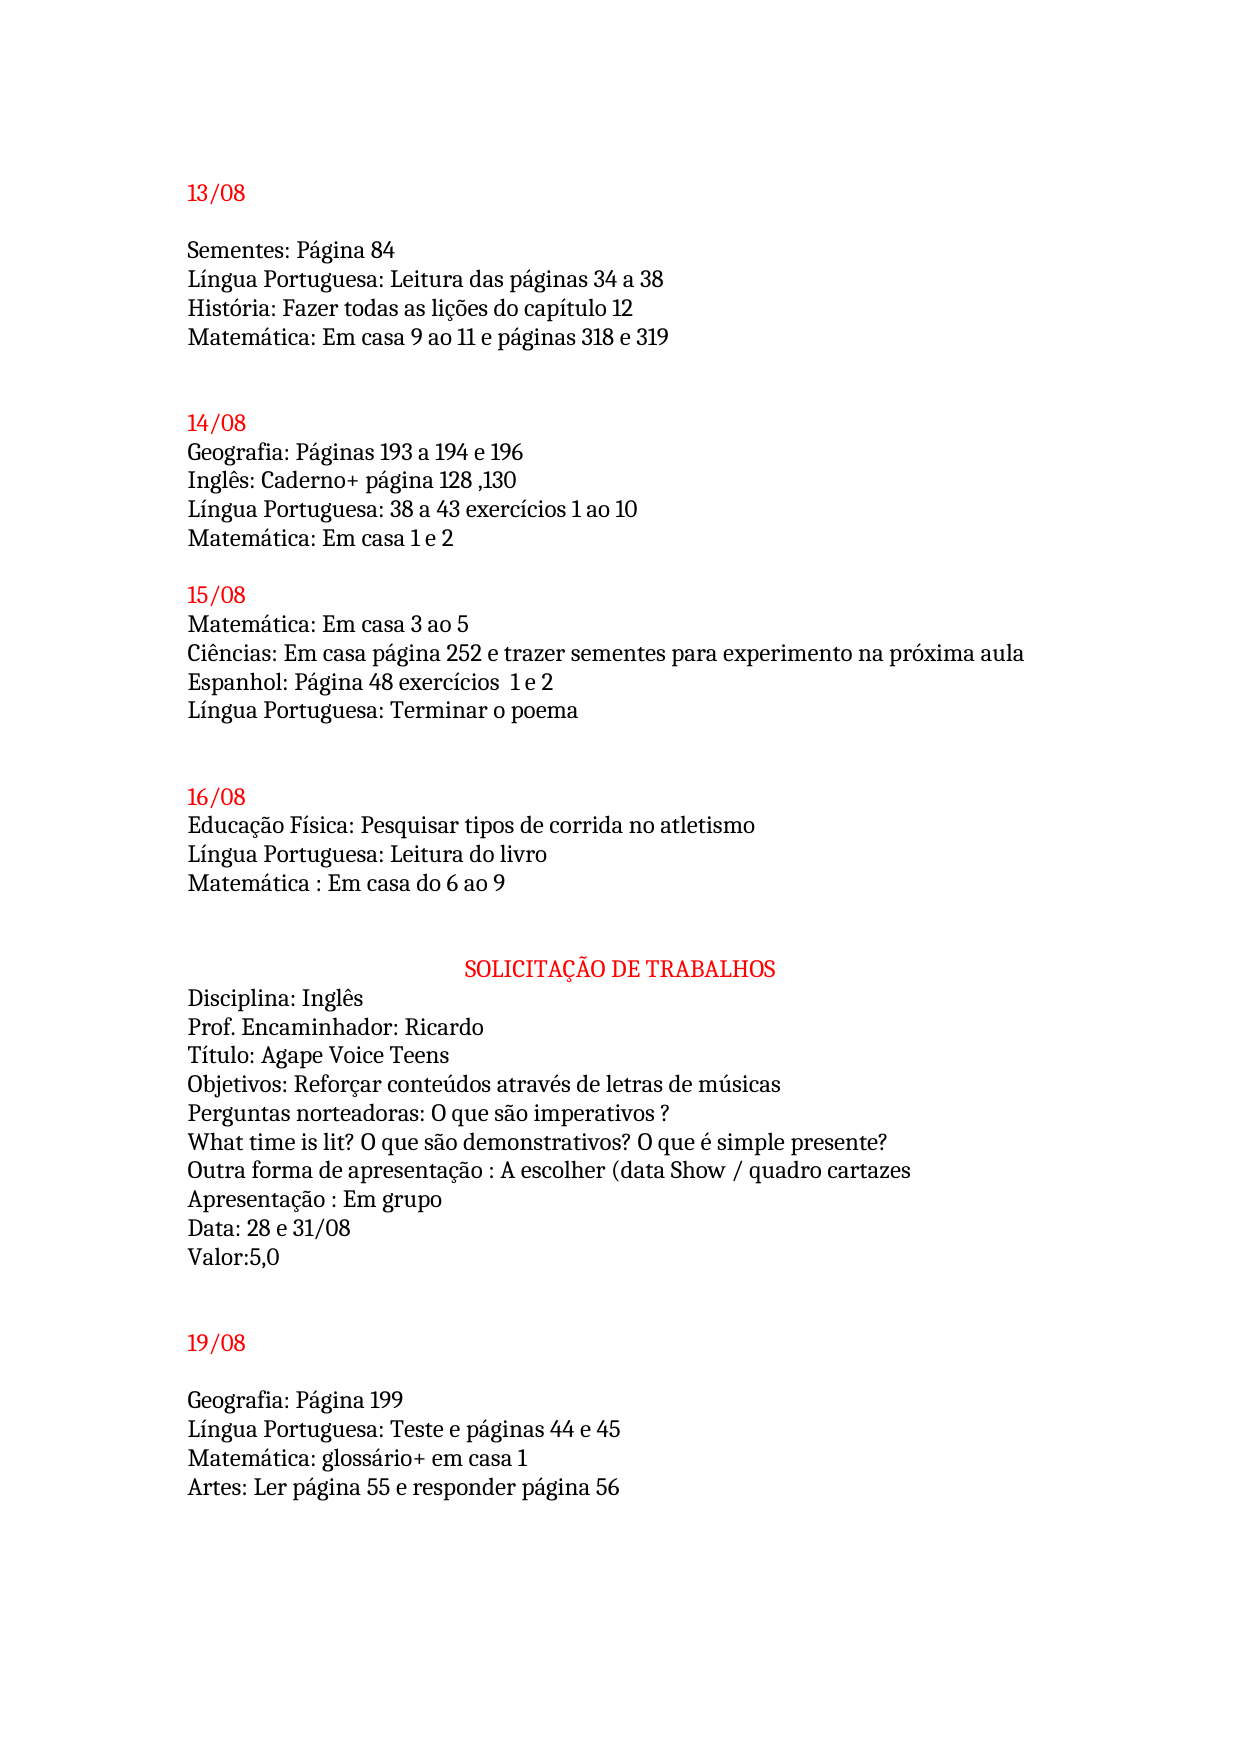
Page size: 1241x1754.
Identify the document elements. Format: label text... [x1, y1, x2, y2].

text 15/08 [187, 581, 1053, 610]
text Matemática: Em casa 1 e 2 [187, 524, 1053, 552]
text Matemática: Em casa 3 ao 5 [187, 610, 1053, 639]
text Educação Física: Pesquisar tipos de corrida no atletismo [187, 811, 1053, 840]
text Data: 28 e 31/08 [187, 1214, 1053, 1242]
text Língua Portuguesa: Leitura das páginas 34 a 38 [187, 265, 1053, 294]
text Prof. Encaminhador: Ricardo [187, 1012, 1053, 1041]
text Língua Portuguesa: Terminar o poema [187, 696, 1053, 725]
text Título: Agape Voice Teens [187, 1041, 1053, 1070]
text Matemática: Em casa 9 ao 11 e páginas 318 e 319 [187, 322, 1053, 351]
text Geografia: Páginas 193 a 194 e 196 [187, 437, 1053, 466]
text Inglês: Caderno+ página 128 ,130 [187, 466, 1053, 495]
text 13/08 [187, 179, 1053, 207]
text Outra forma de apresentação : A escolher (data Show / quadro cartazes [187, 1156, 1053, 1185]
text Matemática : Em casa do 6 ao 9 [187, 869, 1053, 897]
text Ciências: Em casa página 252 e trazer sementes para experimento na próxima aula [187, 639, 1053, 667]
text Matemática: glossário+ em casa 1 [187, 1444, 1053, 1472]
text Objetivos: Reforçar conteúdos através de letras de músicas [187, 1070, 1053, 1099]
text 14/08 [187, 409, 1053, 437]
text Geografia: Página 199 [187, 1386, 1053, 1415]
text Língua Portuguesa: Teste e páginas 44 e 45 [187, 1415, 1053, 1444]
text 19/08 [187, 1329, 1053, 1357]
text SOLICITAÇÃO DE TRABALHOS [187, 955, 1053, 984]
text Artes: Ler página 55 e responder página 56 [187, 1472, 1053, 1501]
text 16/08 [187, 782, 1053, 811]
text História: Fazer todas as lições do capítulo 12 [187, 294, 1053, 322]
text Perguntas norteadoras: O que são imperativos ? [187, 1099, 1053, 1127]
text What time is lit? O que são demonstrativos? O que é simple presente? [187, 1127, 1053, 1156]
text Valor:5,0 [187, 1242, 1053, 1271]
text Língua Portuguesa: 38 a 43 exercícios 1 ao 10 [187, 495, 1053, 524]
text Apresentação : Em grupo [187, 1185, 1053, 1214]
text Língua Portuguesa: Leitura do livro [187, 840, 1053, 869]
text Espanhol: Página 48 exercícios 1 e 2 [187, 667, 1053, 696]
text Sementes: Página 84 [187, 236, 1053, 265]
text Disciplina: Inglês [187, 984, 1053, 1012]
